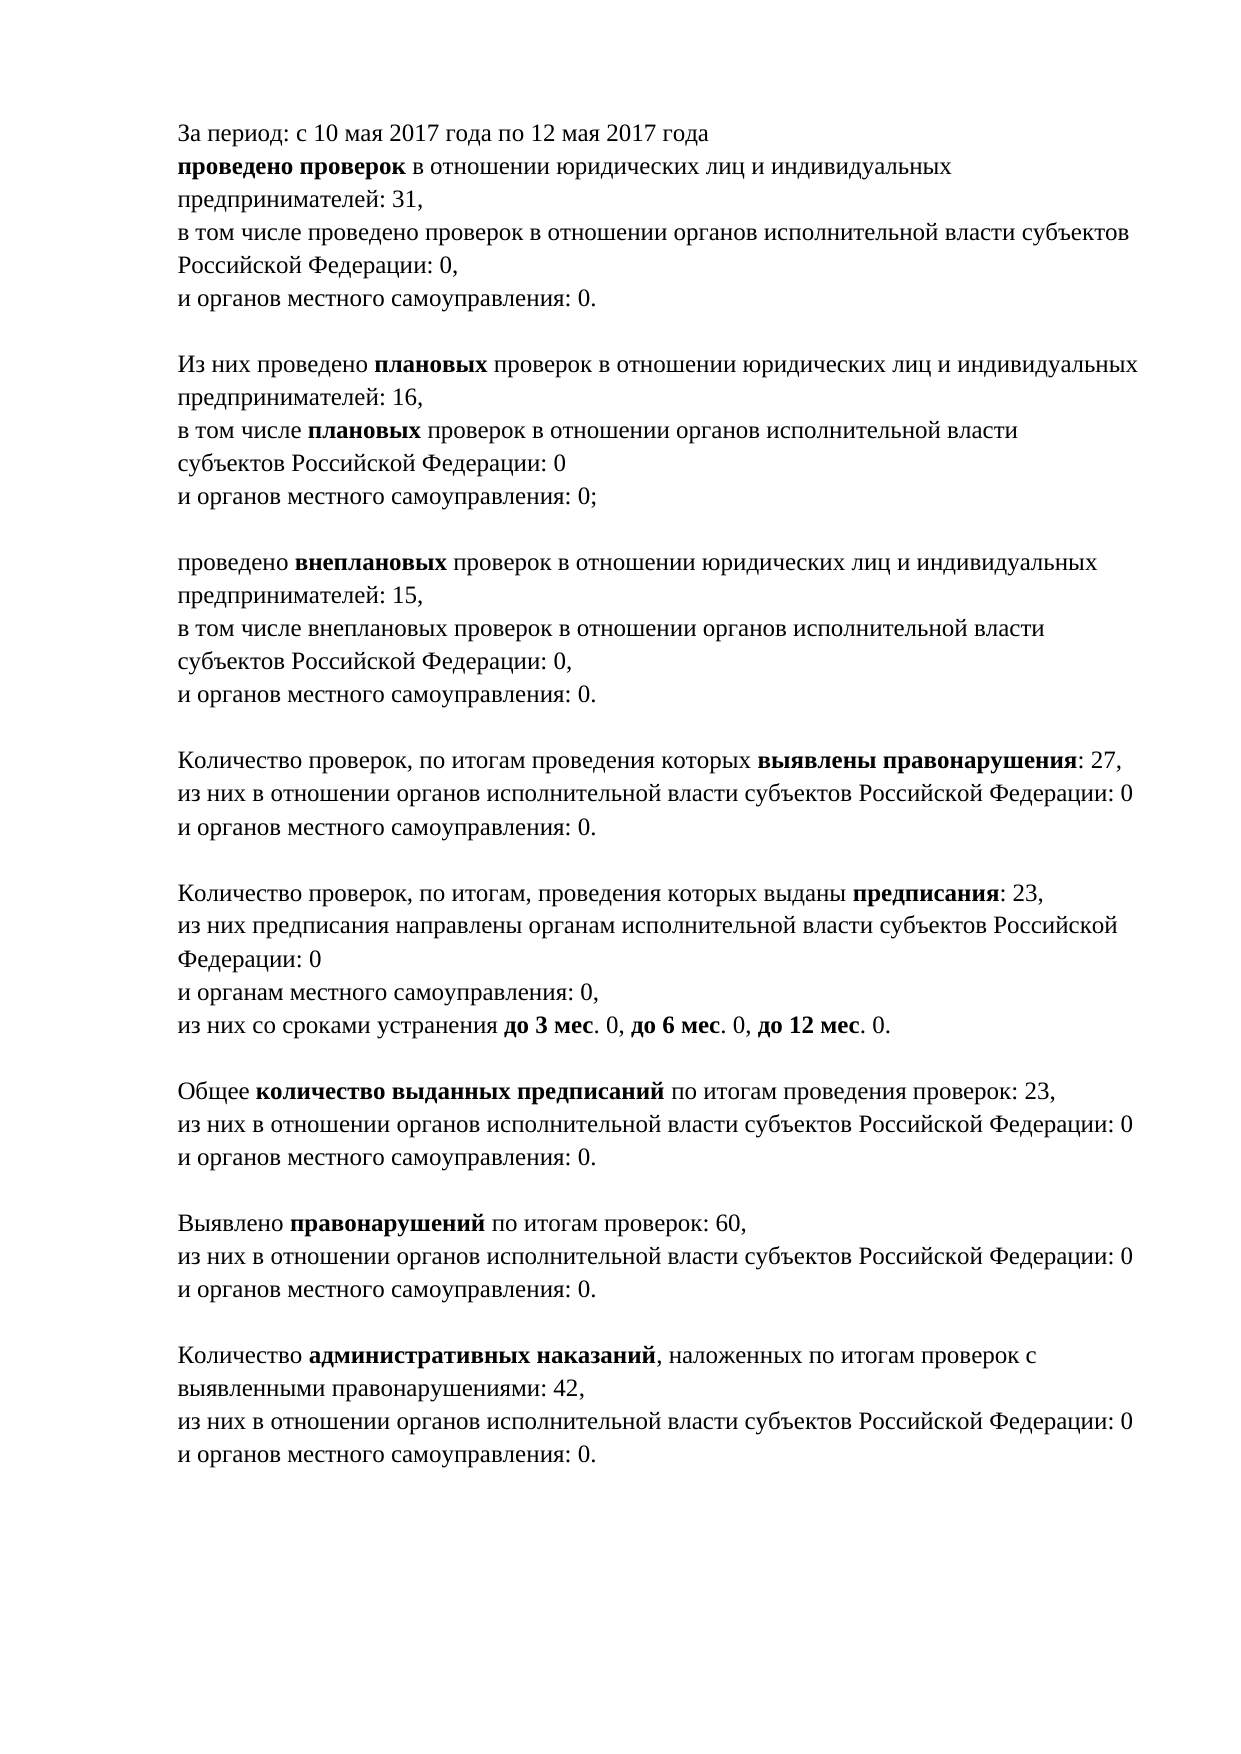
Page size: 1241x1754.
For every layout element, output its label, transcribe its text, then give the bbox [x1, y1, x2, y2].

text и органов местного самоуправления: 0. [177, 812, 1152, 840]
text и органов местного самоуправления: 0. [177, 1274, 1152, 1303]
text За период: с 10 мая 2017 года по 12 мая 2017 года [177, 118, 1152, 147]
text из них предписания направлены органам исполнительной власти субъектов Российской Федерации: 0 [177, 911, 1152, 972]
text Из них проведено плановых проверок в отношении юридических лиц и индивидуальных предпринимателей: 16, [177, 349, 1152, 411]
text из них в отношении органов исполнительной власти субъектов Российской Федерации: 0 [177, 1109, 1152, 1137]
text и органов местного самоуправления: 0. [177, 679, 1152, 708]
text из них в отношении органов исполнительной власти субъектов Российской Федерации: 0 [177, 778, 1152, 807]
text Общее количество выданных предписаний по итогам проведения проверок: 23, [177, 1076, 1152, 1104]
text из них со сроками устранения до 3 мес. 0, до 6 мес. 0, до 12 мес. 0. [177, 1010, 1152, 1038]
text Количество проверок, по итогам проведения которых выявлены правонарушения: 27, [177, 746, 1152, 774]
text из них в отношении органов исполнительной власти субъектов Российской Федерации: 0 [177, 1406, 1152, 1435]
text Выявлено правонарушений по итогам проверок: 60, [177, 1208, 1152, 1237]
text из них в отношении органов исполнительной власти субъектов Российской Федерации: 0 [177, 1241, 1152, 1269]
text и органов местного самоуправления: 0. [177, 283, 1152, 312]
text и органов местного самоуправления: 0; [177, 481, 1152, 510]
text субъектов Российской Федерации: 0 [177, 448, 1152, 477]
text проведено внеплановых проверок в отношении юридических лиц и индивидуальных предпринимателей: 15, [177, 547, 1152, 609]
text в том числе внеплановых проверок в отношении органов исполнительной власти субъектов Российской Федерации: 0, [177, 613, 1152, 675]
text и органов местного самоуправления: 0. [177, 1142, 1152, 1171]
text в том числе плановых проверок в отношении органов исполнительной власти [177, 415, 1152, 444]
text проведено проверок в отношении юридических лиц и индивидуальных [177, 151, 1152, 180]
text в том числе проведено проверок в отношении органов исполнительной власти субъектов Российской Федерации: 0, [177, 217, 1152, 279]
text и органам местного самоуправления: 0, [177, 977, 1152, 1005]
text предпринимателей: 31, [177, 184, 1152, 213]
text Количество административных наказаний, наложенных по итогам проверок с выявленными правонарушениями: 42, [177, 1340, 1152, 1402]
text Количество проверок, по итогам, проведения которых выданы предписания: 23, [177, 878, 1152, 906]
text и органов местного самоуправления: 0. [177, 1439, 1152, 1468]
